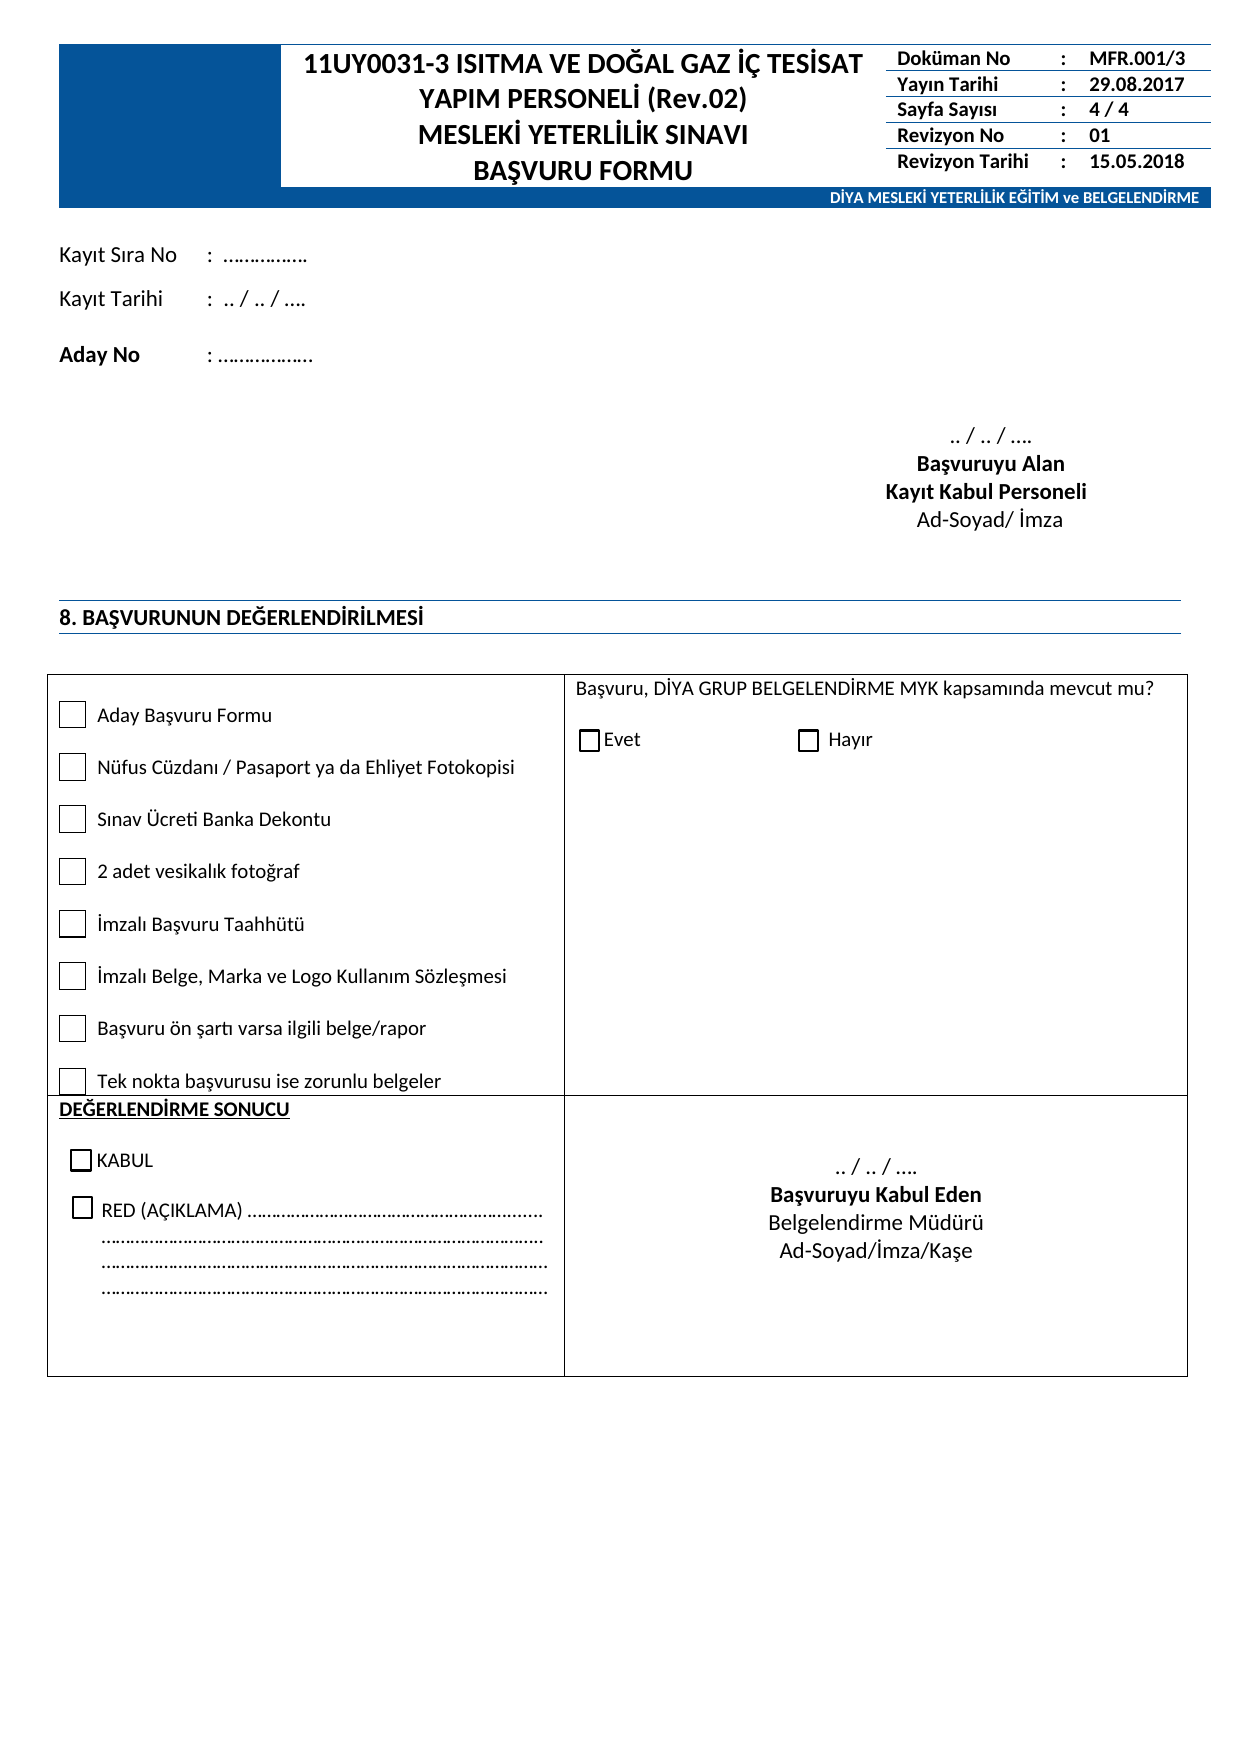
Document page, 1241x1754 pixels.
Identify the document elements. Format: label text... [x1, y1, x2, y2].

text Kayıt Kabul Personeli [59, 477, 1181, 506]
text Başvuruyu Alan [59, 449, 1181, 477]
text Ad-Soyad/ İmza [59, 506, 1181, 533]
table_cell .. / .. / …. Başvuruyu Kabul Eden Belgelendirme Müdürü Ad-Soyad/İmza/Kaşe [565, 1096, 1187, 1376]
text Aday No : ……………… [59, 340, 1181, 368]
subtitle BAŞVURUNUN DEĞERLENDİRİLMESİ [59, 601, 1181, 633]
text Kayıt Tarihi : .. / .. / …. [59, 284, 1181, 312]
table_header Başvuru, DİYA GRUP BELGELENDİRME MYK kapsamında mevcut mu? Evet Hayır [565, 675, 1187, 1095]
table_cell DEĞERLENDİRME SONUCU KABUL RED (AÇIKLAMA) ………………………………………………....... ……………………………………………………………………………….. ………………………………………………………………………………… ………………………………………………………………………………… [48, 1096, 564, 1376]
text .. / .. / …. [59, 421, 1181, 449]
table_header [48, 675, 564, 1095]
text Kayıt Sıra No : ……………. [59, 241, 1181, 269]
